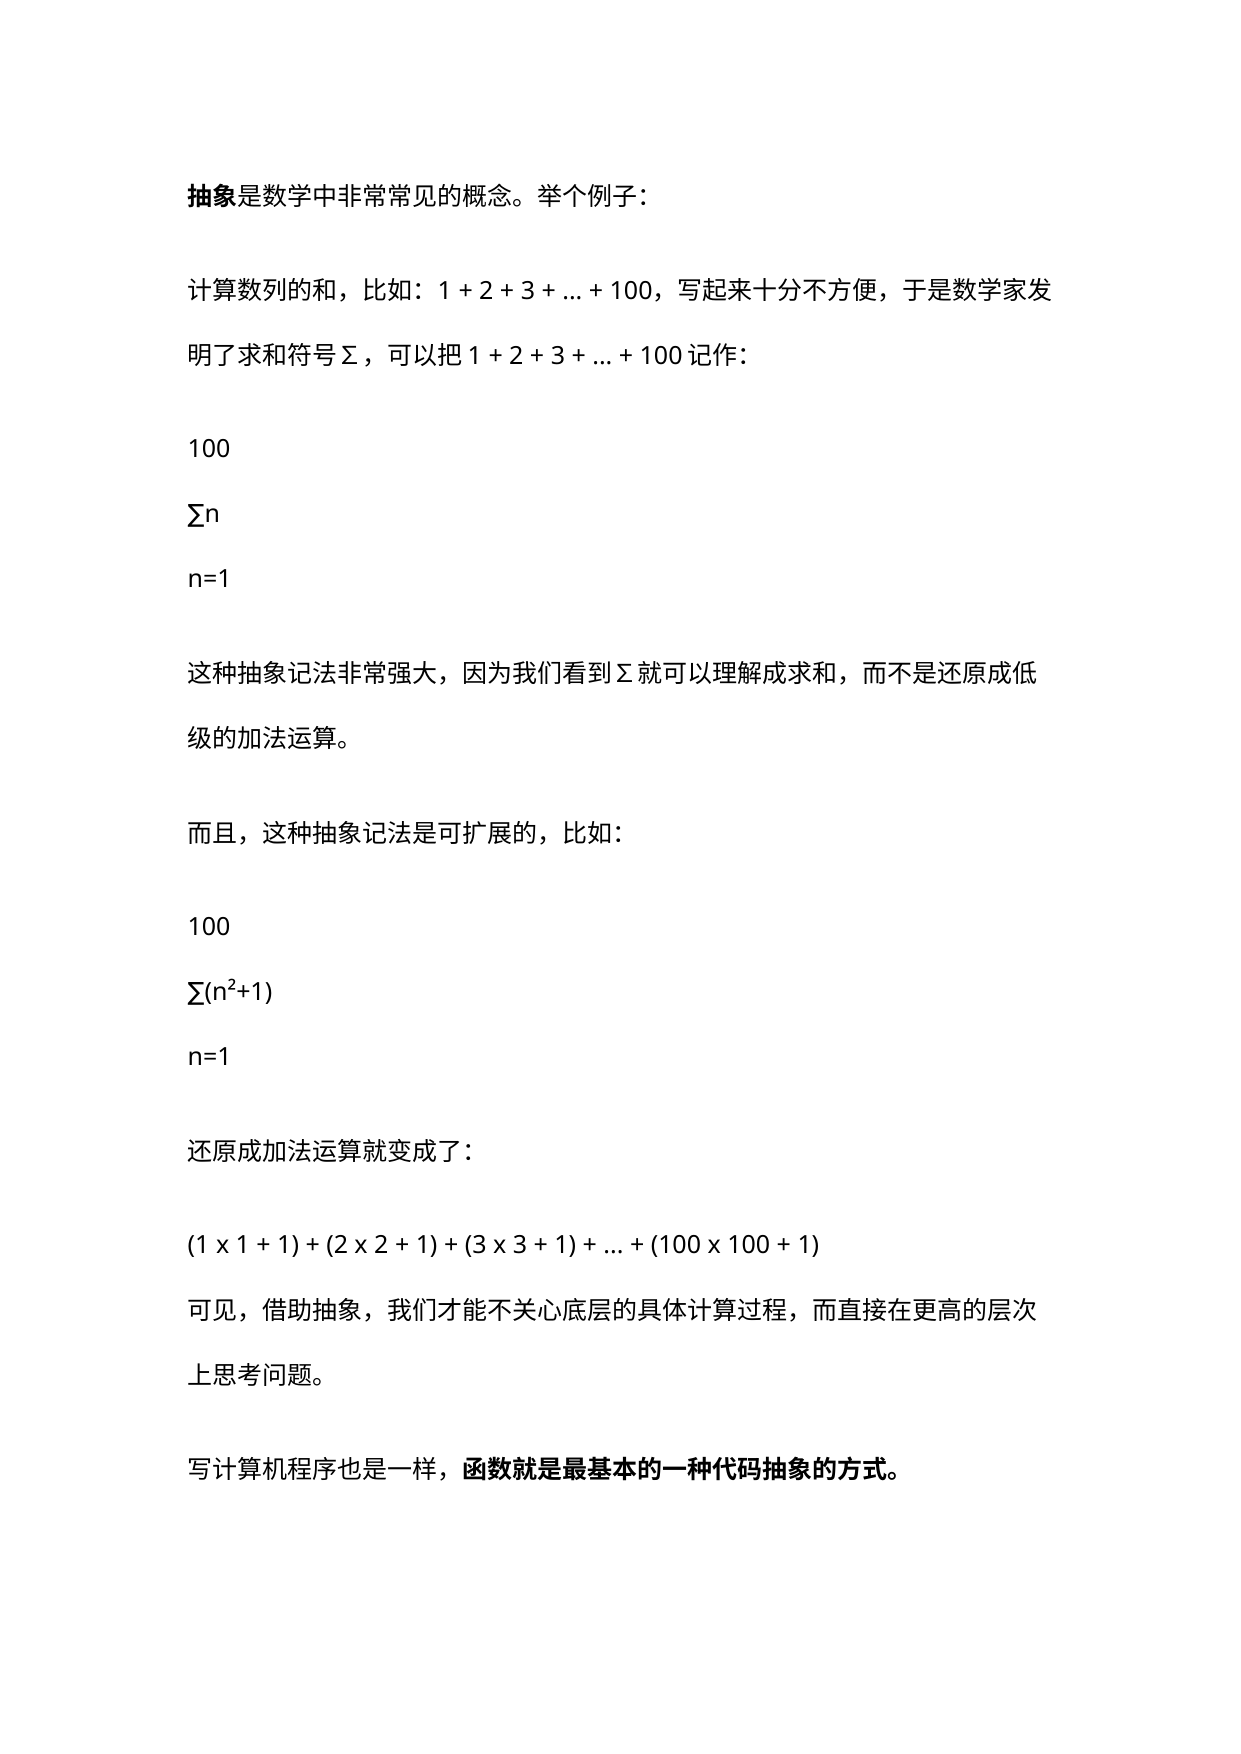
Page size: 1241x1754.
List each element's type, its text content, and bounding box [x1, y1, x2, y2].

text 写计算机程序也是一样，函数就是最基本的一种代码抽象的方式。 [187, 1435, 1053, 1500]
text (1 x 1 + 1) + (2 x 2 + 1) + (3 x 3 + 1) + ... + (100 x 100 + 1) 可见，借助抽象，我们才能不关心底层的具体计算过程，而直接在更高的层次上思考问题。 [187, 1211, 1053, 1406]
text 这种抽象记法非常强大，因为我们看到∑就可以理解成求和，而不是还原成低级的加法运算。 [187, 639, 1053, 769]
text ∑n [187, 480, 1053, 545]
text 而且，这种抽象记法是可扩展的，比如： [187, 799, 1053, 864]
text 计算数列的和，比如：1 + 2 + 3 + ... + 100，写起来十分不方便，于是数学家发明了求和符号∑，可以把1 + 2 + 3 + ... + 100记作： [187, 256, 1053, 386]
text 还原成加法运算就变成了： [187, 1117, 1053, 1182]
text 抽象是数学中非常常见的概念。举个例子： [187, 162, 1053, 227]
text 100 [187, 893, 1053, 958]
text 100 [187, 415, 1053, 480]
text n=1 [187, 1023, 1053, 1088]
text ∑(n²+1) [187, 958, 1053, 1023]
text n=1 [187, 545, 1053, 610]
